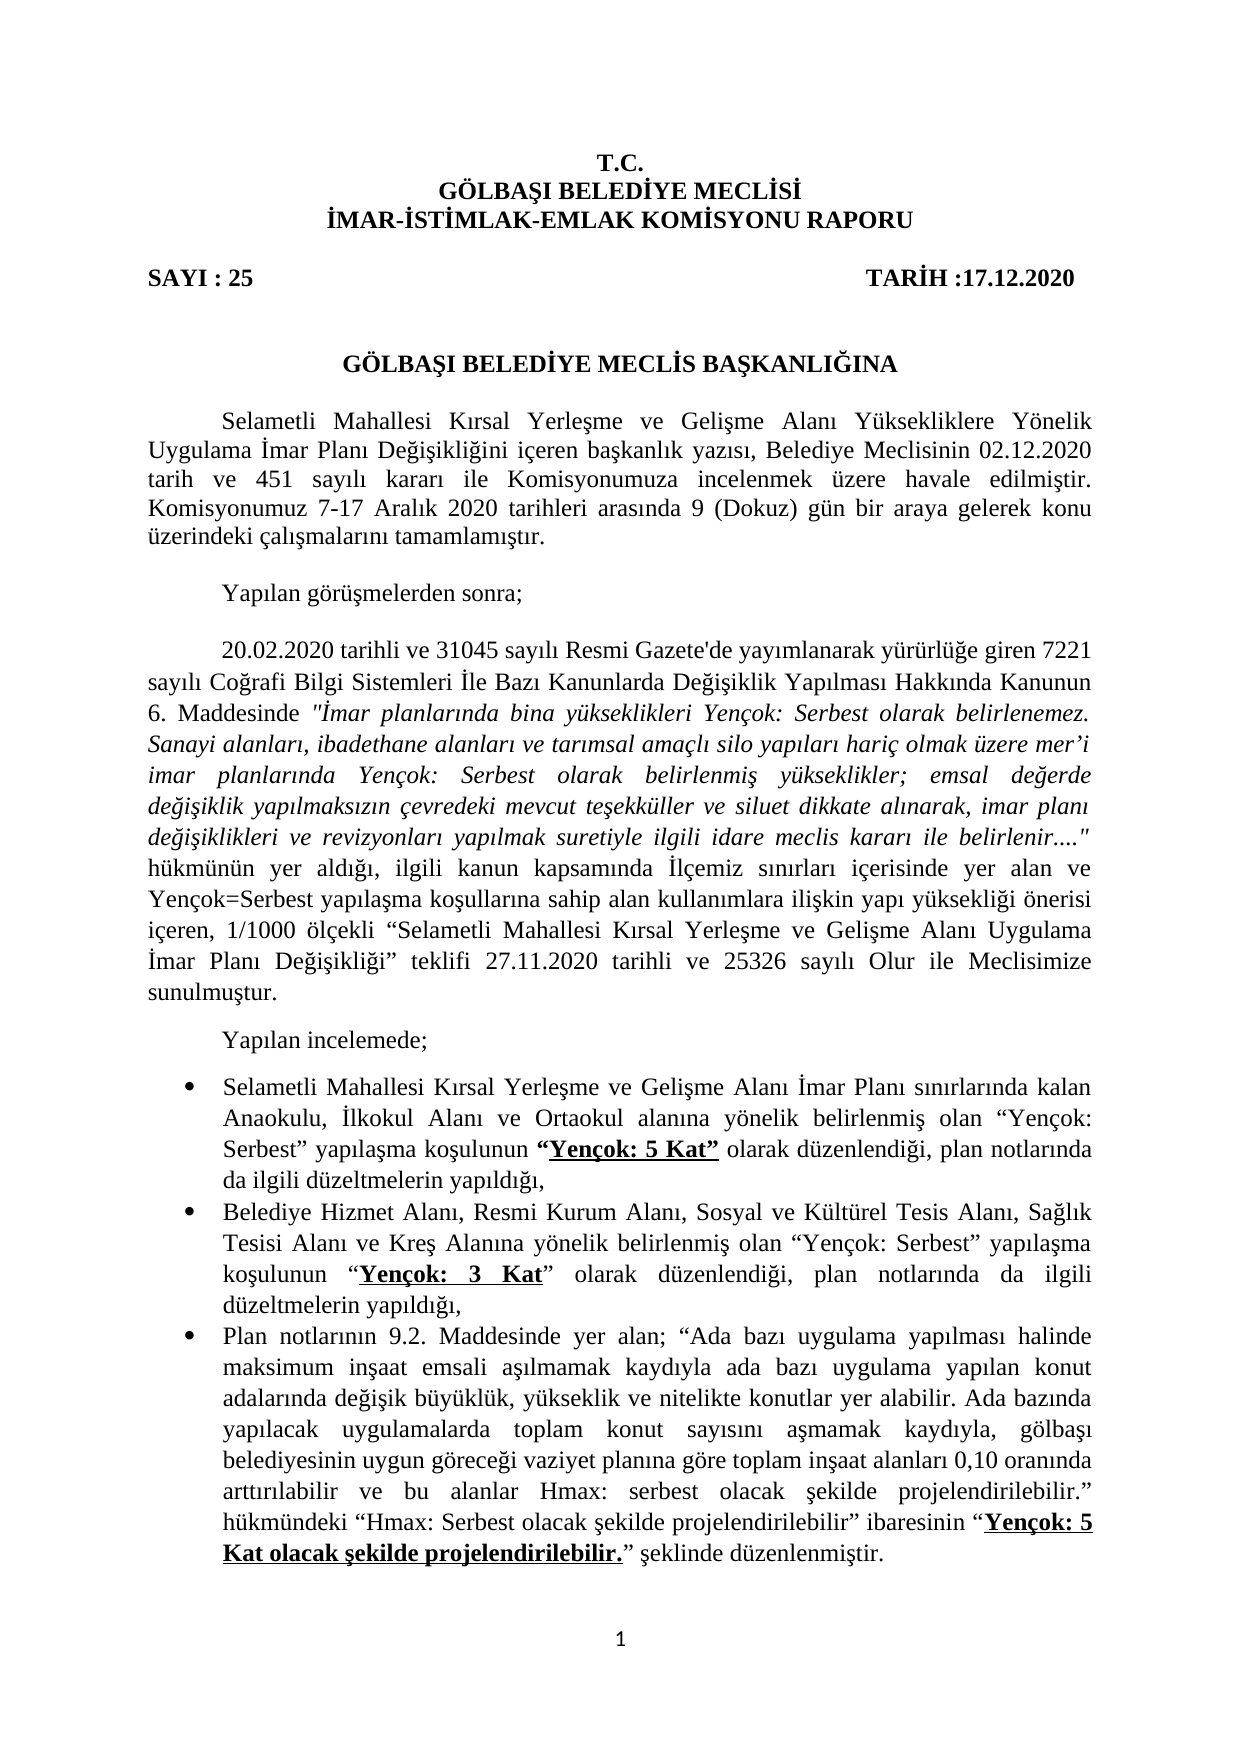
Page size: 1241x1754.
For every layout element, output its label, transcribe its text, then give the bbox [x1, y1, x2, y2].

text Yapılan görüşmelerden sonra; [148, 578, 1093, 607]
list Plan notlarının 9.2. Maddesinde yer alan; “Ada bazı uygulama yapılması halinde maksimum inşaat emsali aşılmamak kaydıyla ada bazı uygulama yapılan konut adalarında değişik büyüklük, yükseklik ve nitelikte konutlar yer alabilir. Ada bazında yapılacak uygulamalarda toplam konut sayısını aşmamak kaydıyla, gölbaşı belediyesinin uygun göreceği vaziyet planına göre toplam inşaat alanları 0,10 oranında arttırılabilir ve bu alanlar Hmax: serbest olacak şekilde projelendirilebilir.” hükmündeki “Hmax: Serbest olacak şekilde projelendirilebilir” ibaresinin “Yençok: 5 Kat olacak şekilde projelendirilebilir.” şeklinde düzenlenmiştir. [185, 1321, 1093, 1567]
text 20.02.2020 tarihli ve 31045 sayılı Resmi Gazete'de yayımlanarak yürürlüğe giren 7221 sayılı Coğrafi Bilgi Sistemleri İle Bazı Kanunlarda Değişiklik Yapılması Hakkında Kanunun 6. Maddesinde "İmar planlarında bina yükseklikleri Yençok: Serbest olarak belirlenemez. Sanayi alanları, ibadethane alanları ve tarımsal amaçlı silo yapıları hariç olmak üzere mer’i imar planlarında Yençok: Serbest olarak belirlenmiş yükseklikler; emsal değerde değişiklik yapılmaksızın çevredeki mevcut teşekküller ve siluet dikkate alınarak, imar planı değişiklikleri ve revizyonları yapılmak suretiyle ilgili idare meclis kararı ile belirlenir...." hükmünün yer aldığı, ilgili kanun kapsamında İlçemiz sınırları içerisinde yer alan ve Yençok=Serbest yapılaşma koşullarına sahip alan kullanımlara ilişkin yapı yüksekliği önerisi içeren, 1/1000 ölçekli “Selametli Mahallesi Kırsal Yerleşme ve Gelişme Alanı Uygulama İmar Planı Değişikliği” teklifi 27.11.2020 tarihli ve 25326 sayılı Olur ile Meclisimize sunulmuştur. [148, 636, 1093, 1006]
text GÖLBAŞI BELEDİYE MECLİSİ [148, 176, 1093, 205]
list Belediye Hizmet Alanı, Resmi Kurum Alanı, Sosyal ve Kültürel Tesis Alanı, Sağlık Tesisi Alanı ve Kreş Alanına yönelik belirlenmiş olan “Yençok: Serbest” yapılaşma koşulunun “Yençok: 3 Kat” olarak düzenlendiği, plan notlarında da ilgili düzeltmelerin yapıldığı, [185, 1197, 1093, 1318]
text Selametli Mahallesi Kırsal Yerleşme ve Gelişme Alanı Yüksekliklere Yönelik Uygulama İmar Planı Değişikliğini içeren başkanlık yazısı, Belediye Meclisinin 02.12.2020 tarih ve 451 sayılı kararı ile Komisyonumuza incelenmek üzere havale edilmiştir. Komisyonumuz 7-17 Aralık 2020 tarihleri arasında 9 (Dokuz) gün bir araya gelerek konu üzerindeki çalışmalarını tamamlamıştır. [148, 406, 1093, 550]
list Selametli Mahallesi Kırsal Yerleşme ve Gelişme Alanı İmar Planı sınırlarında kalan Anaokulu, İlkokul Alanı ve Ortaokul alanına yönelik belirlenmiş olan “Yençok: Serbest” yapılaşma koşulunun “Yençok: 5 Kat” olarak düzenlendiği, plan notlarında da ilgili düzeltmelerin yapıldığı, [185, 1072, 1093, 1194]
text T.C. [148, 148, 1093, 176]
text GÖLBAŞI BELEDİYE MECLİS BAŞKANLIĞINA [148, 349, 1093, 378]
text SAYI : 25 TARİH :17.12.2020 [148, 263, 1093, 291]
text İMAR-İSTİMLAK-EMLAK KOMİSYONU RAPORU [148, 205, 1093, 234]
text Yapılan incelemede; [148, 1025, 1093, 1053]
